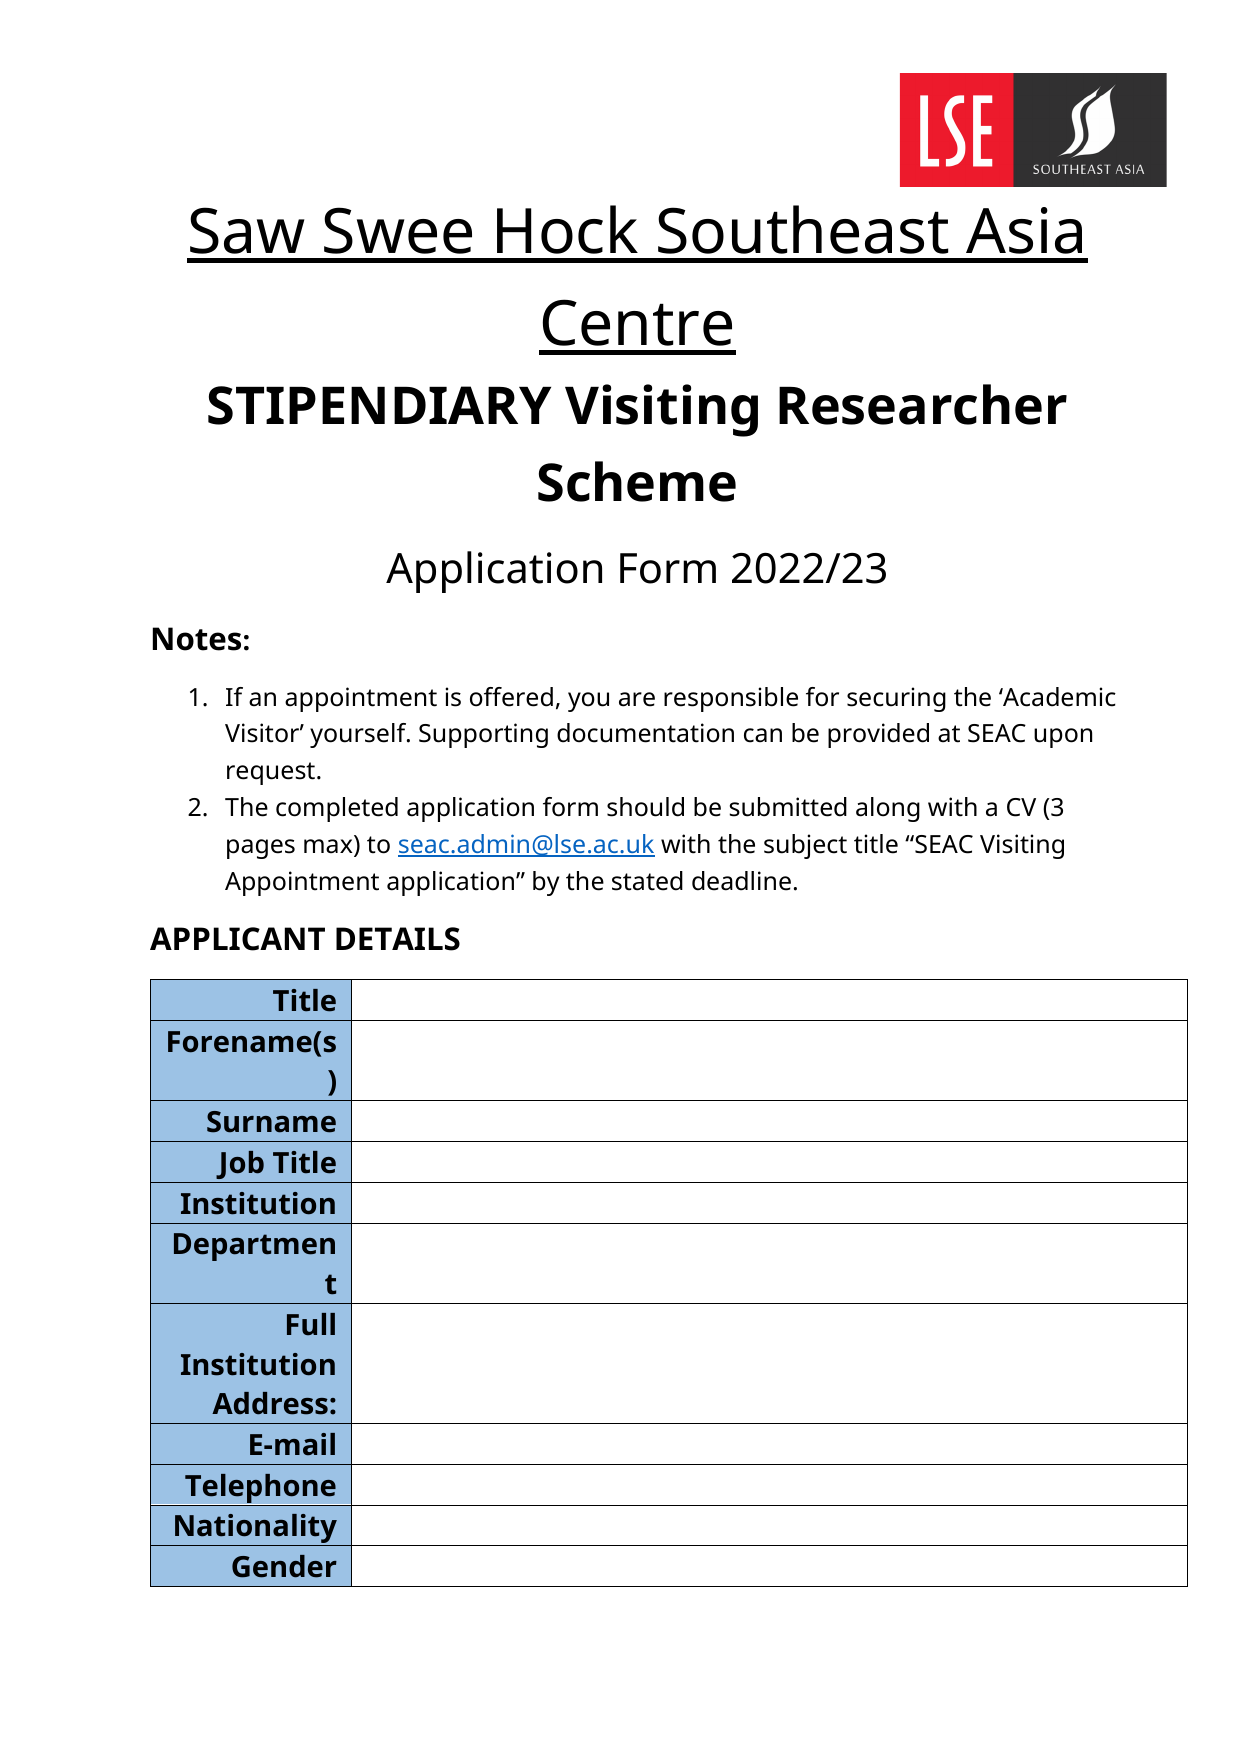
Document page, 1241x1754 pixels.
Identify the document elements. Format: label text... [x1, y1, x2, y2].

table_cell [352, 1101, 1187, 1141]
text Notes: [150, 617, 1124, 659]
picture [899, 73, 1167, 187]
table_header [352, 980, 1187, 1020]
list The completed application form should be submitted along with a CV (3 pages max) to seac.admin@lse.ac.uk with the subject title “SEAC Visiting Appointment application” by the stated deadline. [187, 790, 1124, 897]
table_cell [352, 1142, 1187, 1182]
table_cell Nationality [151, 1506, 351, 1545]
table_cell [352, 1465, 1187, 1504]
table_cell Department [151, 1224, 351, 1303]
text Application Form 2022/23 [150, 539, 1124, 596]
table_cell Gender [151, 1546, 351, 1586]
table_cell [352, 1424, 1187, 1464]
table_cell Institution [151, 1183, 351, 1223]
table_cell [352, 1304, 1187, 1423]
text Saw Swee Hock Southeast Asia Centre STIPENDIARY Visiting Researcher Scheme [150, 186, 1124, 517]
table_cell [352, 1183, 1187, 1223]
table_cell [352, 1021, 1187, 1100]
text APPLICANT DETAILS [150, 917, 1124, 959]
table_cell [352, 1224, 1187, 1303]
table_header Title [151, 980, 351, 1020]
table_cell [352, 1546, 1187, 1586]
list If an appointment is offered, you are responsible for securing the ‘Academic Visitor’ yourself. Supporting documentation can be provided at SEAC upon request. [187, 679, 1124, 787]
table_cell Surname [151, 1101, 351, 1141]
table_cell E-mail [151, 1424, 351, 1464]
table_cell Forename(s) [151, 1021, 351, 1100]
table_cell Telephone [151, 1465, 351, 1504]
table_cell [352, 1506, 1187, 1545]
table_cell Full Institution Address: [151, 1304, 351, 1423]
table_cell Job Title [151, 1142, 351, 1182]
